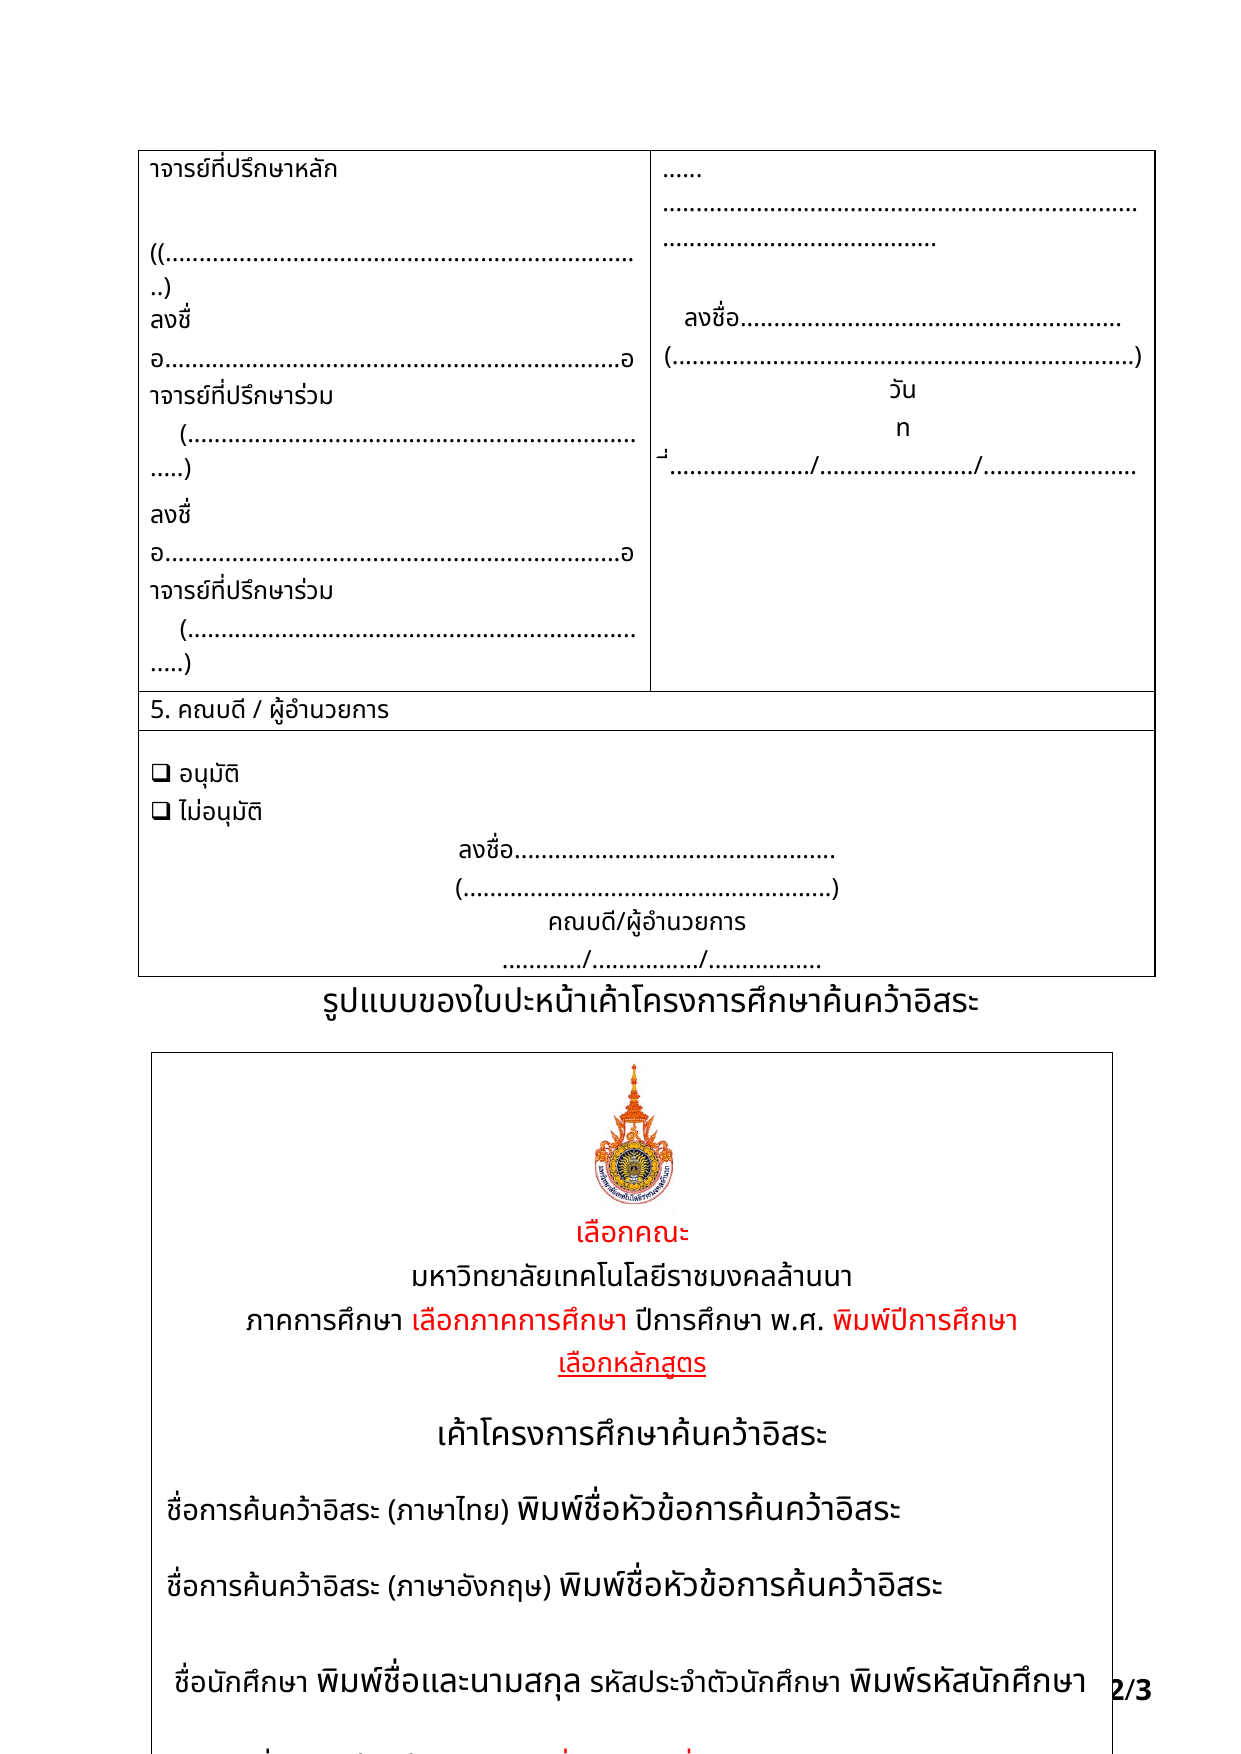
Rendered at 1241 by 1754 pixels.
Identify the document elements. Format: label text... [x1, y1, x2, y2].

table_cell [139, 151, 650, 691]
picture [588, 1060, 675, 1211]
table_cell อนุมัติ ไม่อนุมัติ ลงชื่อ................................................ (.......................................................) คณบดี/ผู้อำนวยการ ............/................/................. [139, 731, 1154, 976]
text รูปแบบของใบปะหน้าเค้าโครงการศึกษาค้นคว้าอิสระ [150, 977, 1152, 1027]
table_cell 5. คณบดี / ผู้อำนวยการ [139, 692, 1154, 730]
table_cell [651, 151, 1154, 691]
